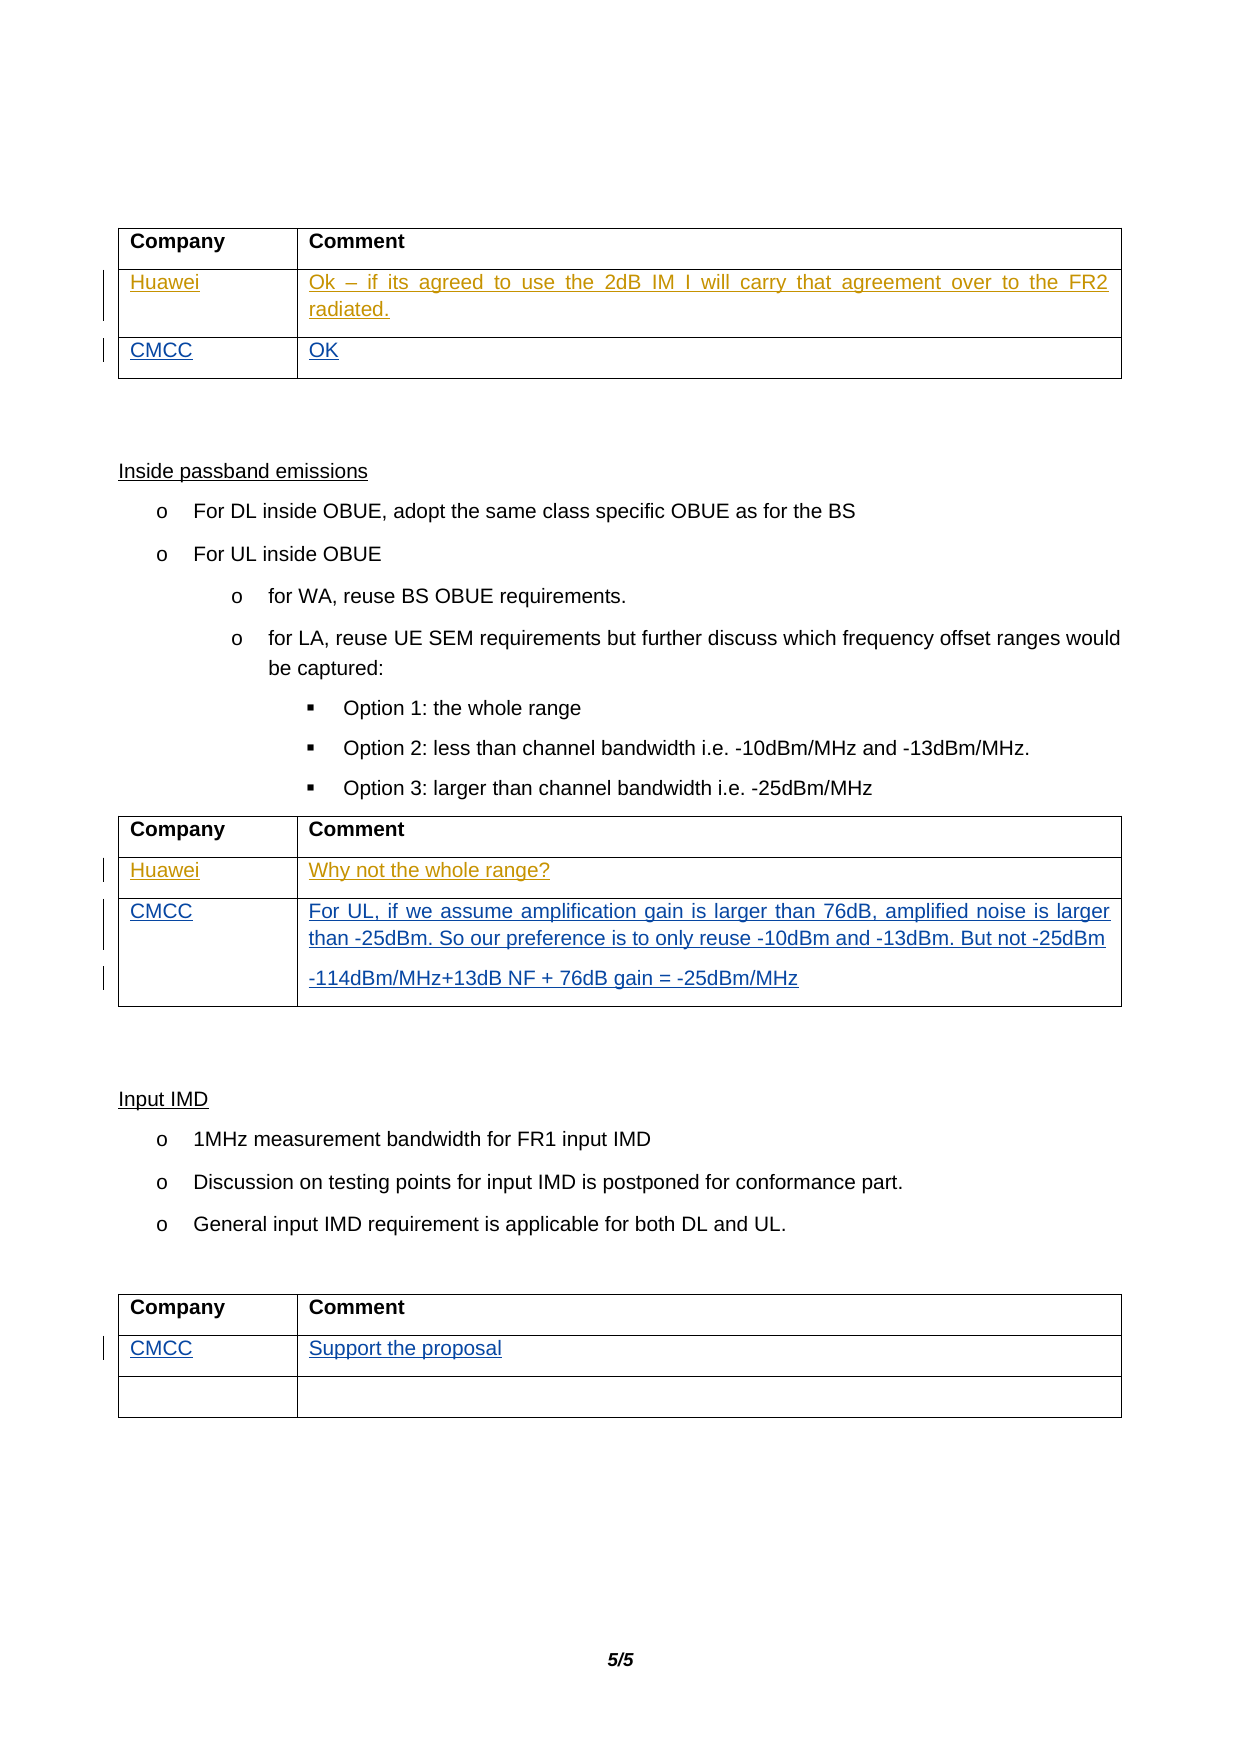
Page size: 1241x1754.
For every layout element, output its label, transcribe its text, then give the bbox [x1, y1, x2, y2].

list General input IMD requirement is applicable for both DL and UL. [156, 1212, 1122, 1237]
table_cell [298, 858, 1121, 898]
list Discussion on testing points for input IMD is postponed for conformance part. [156, 1169, 1122, 1195]
table_header Company [119, 817, 297, 857]
text Input IMD [118, 1087, 1122, 1111]
table_cell [298, 1377, 1121, 1417]
table_cell [298, 270, 1121, 337]
table_cell [298, 1336, 1121, 1376]
table_cell [298, 899, 1121, 1006]
list Option 2: less than channel bandwidth i.e. -10dBm/MHz and -13dBm/MHz. [306, 735, 1122, 759]
list For DL inside OBUE, adopt the same class specific OBUE as for the BS [156, 499, 1122, 525]
list for WA, reuse BS OBUE requirements. [231, 584, 1122, 609]
table_header Comment [298, 1295, 1121, 1335]
table_cell [119, 1377, 297, 1417]
list For UL inside OBUE [156, 542, 1122, 567]
table_header Company [119, 229, 297, 269]
list Option 3: larger than channel bandwidth i.e. -25dBm/MHz [306, 776, 1122, 799]
table_header Comment [298, 229, 1121, 269]
list Option 1: the whole range [306, 695, 1122, 719]
list for LA, reuse UE SEM requirements but further discuss which frequency offset ranges would be captured: [231, 626, 1122, 679]
table_cell [298, 338, 1121, 378]
list 1MHz measurement bandwidth for FR1 input IMD [156, 1127, 1122, 1153]
text Inside passband emissions [118, 459, 1122, 483]
table_cell [119, 858, 297, 898]
table_cell [119, 338, 297, 378]
table_cell [119, 270, 297, 337]
table_cell [119, 899, 297, 1006]
table_header Comment [298, 817, 1121, 857]
table_header Company [119, 1295, 297, 1335]
table_cell [119, 1336, 297, 1376]
